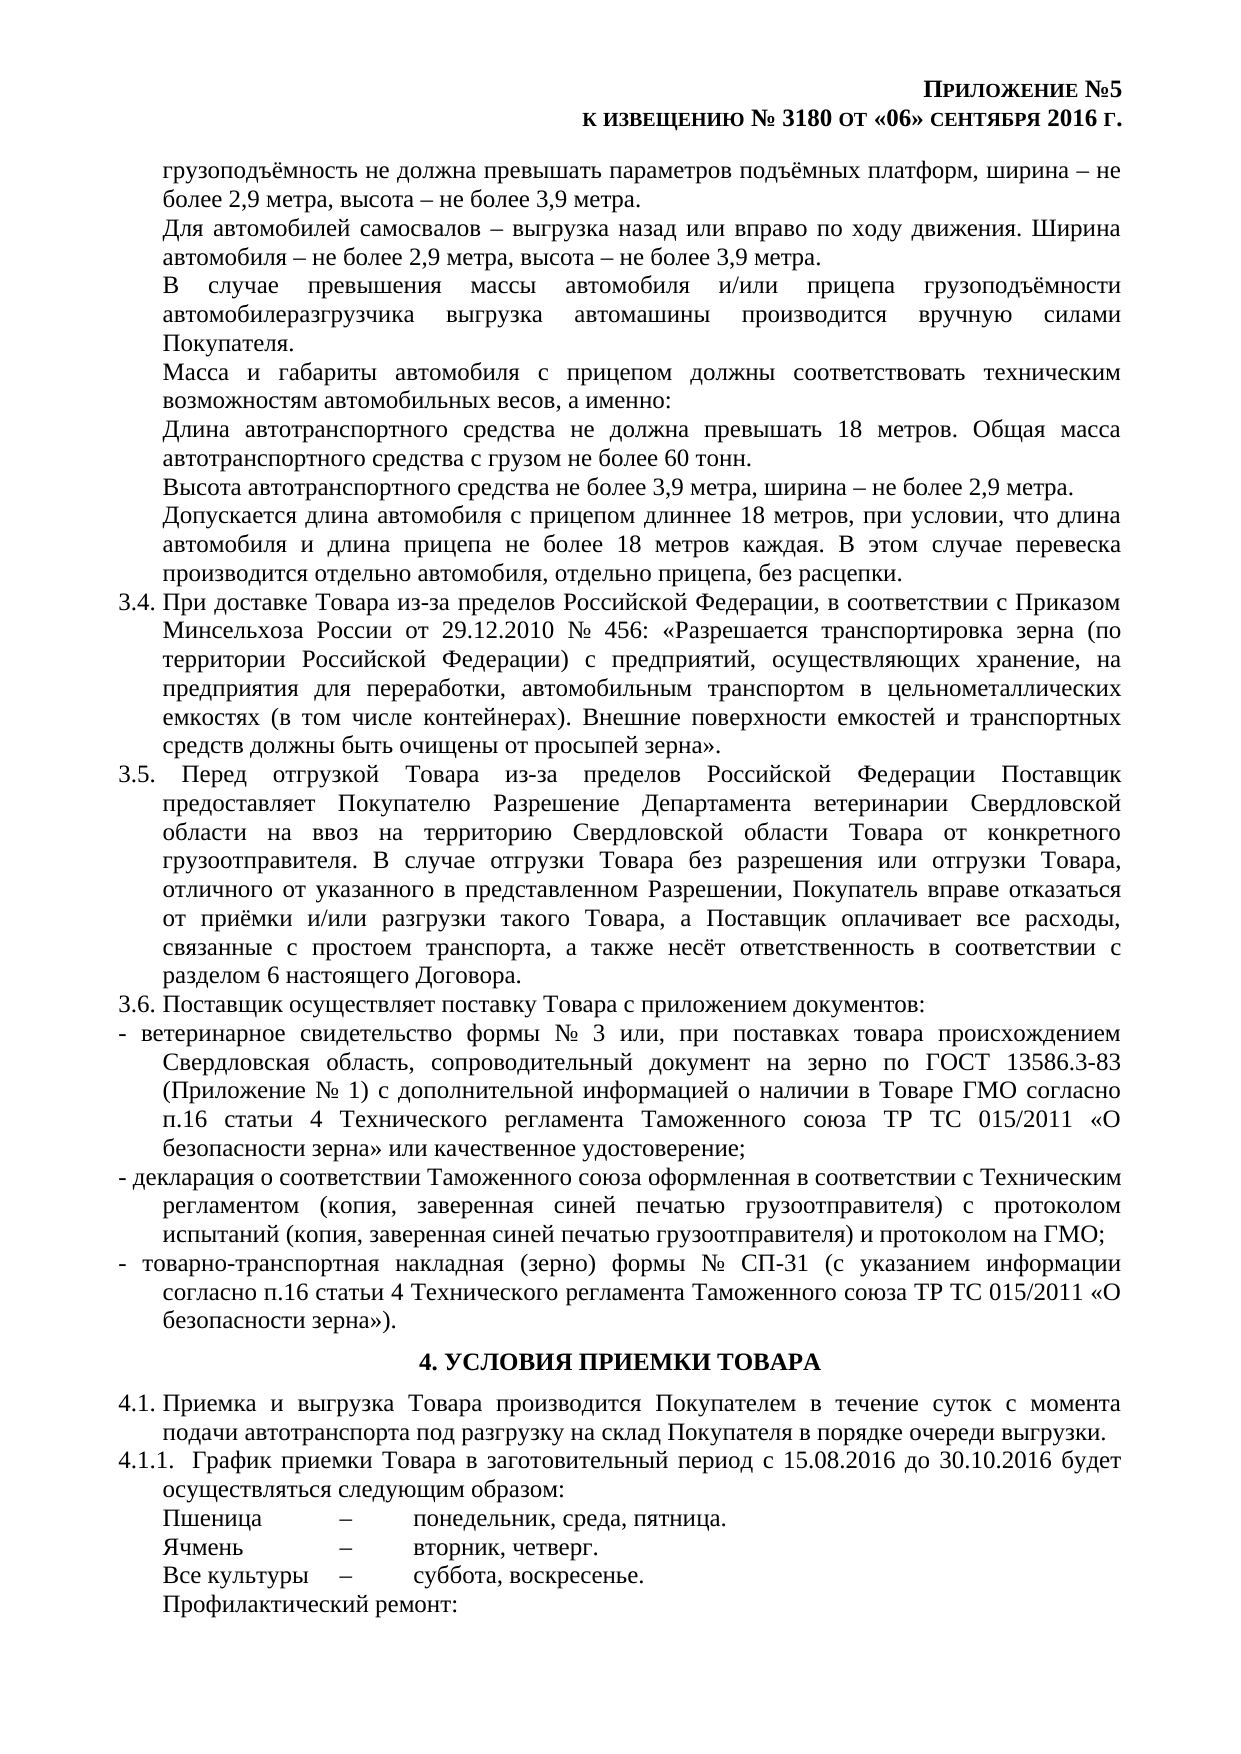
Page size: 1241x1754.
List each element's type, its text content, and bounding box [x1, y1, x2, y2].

text 4.1. Приемка и выгрузка Товара производится Покупателем в течение суток с момента подачи автотранспорта под разгрузку на склад Покупателя в порядке очереди выгрузки. [118, 1388, 1122, 1445]
text 3.6. Поставщик осуществляет поставку Товара с приложением документов: [118, 989, 1122, 1018]
text Масса и габариты автомобиля с прицепом должны соответствовать техническим возможностям автомобильных весов, а именно: [162, 357, 1122, 414]
text - ветеринарное свидетельство формы № 3 или, при поставках товара происхождением Свердловская область, сопроводительный документ на зерно по ГОСТ 13586.3-83 (Приложение № 1) с дополнительной информацией о наличии в Товаре ГМО согласно п.16 статьи 4 Технического регламента Таможенного союза ТР ТС 015/2011 «О безопасности зерна» или качественное удостоверение; [118, 1018, 1122, 1162]
text 4.1.1. График приемки Товара в заготовительный период с 15.08.2016 до 30.10.2016 будет осуществляться следующим образом: [118, 1445, 1122, 1503]
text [118, 155, 1122, 213]
text Все культуры – суббота, воскресенье. [162, 1560, 1122, 1589]
text Высота автотранспортного средства не более 3,9 метра, ширина – не более 2,9 метра. [162, 472, 1122, 500]
text - декларация о соответствии Таможенного союза оформленная в соответствии с Техническим регламентом (копия, заверенная синей печатью грузоотправителя) с протоколом испытаний (копия, заверенная синей печатью грузоотправителя) и протоколом на ГМО; [118, 1162, 1122, 1248]
text Профилактический ремонт: [162, 1589, 1122, 1618]
text Пшеница – понедельник, среда, пятница. [162, 1503, 1122, 1532]
text 3.4. При доставке Товара из-за пределов Российской Федерации, в соответствии с Приказом Минсельхоза России от 29.12.2010 № 456: «Разрешается транспортировка зерна (по территории Российской Федерации) с предприятий, осуществляющих хранение, на предприятия для переработки, автомобильным транспортом в цельнометаллических емкостях (в том числе контейнерах). Внешние поверхности емкостей и транспортных средств должны быть очищены от просыпей зерна». [118, 587, 1122, 759]
text Для автомобилей самосвалов – выгрузка назад или вправо по ходу движения. Ширина автомобиля – не более 2,9 метра, высота – не более 3,9 метра. [162, 213, 1122, 270]
text Ячмень – вторник, четверг. [162, 1532, 1122, 1560]
text 4. условия приемки товара [118, 1347, 1122, 1375]
text В случае превышения массы автомобиля и/или прицепа грузоподъёмности автомобилеразгрузчика выгрузка автомашины производится вручную силами Покупателя. [162, 270, 1122, 357]
text Допускается длина автомобиля с прицепом длиннее 18 метров, при условии, что длина автомобиля и длина прицепа не более 18 метров каждая. В этом случае перевеска производится отдельно автомобиля, отдельно прицепа, без расцепки. [162, 500, 1122, 587]
text Длина автотранспортного средства не должна превышать 18 метров. Общая масса автотранспортного средства с грузом не более 60 тонн. [162, 414, 1122, 472]
text 3.5. Перед отгрузкой Товара из-за пределов Российской Федерации Поставщик предоставляет Покупателю Разрешение Департамента ветеринарии Свердловской области на ввоз на территорию Свердловской области Товара от конкретного грузоотправителя. В случае отгрузки Товара без разрешения или отгрузки Товара, отличного от указанного в представленном Разрешении, Покупатель вправе отказаться от приёмки и/или разгрузки такого Товара, а Поставщик оплачивает все расходы, связанные с простоем транспорта, а также несёт ответственность в соответствии с разделом 6 настоящего Договора. [118, 759, 1122, 989]
text - товарно-транспортная накладная (зерно) формы № СП-31 (с указанием информации согласно п.16 статьи 4 Технического регламента Таможенного союза ТР ТС 015/2011 «О безопасности зерна»). [118, 1248, 1122, 1334]
